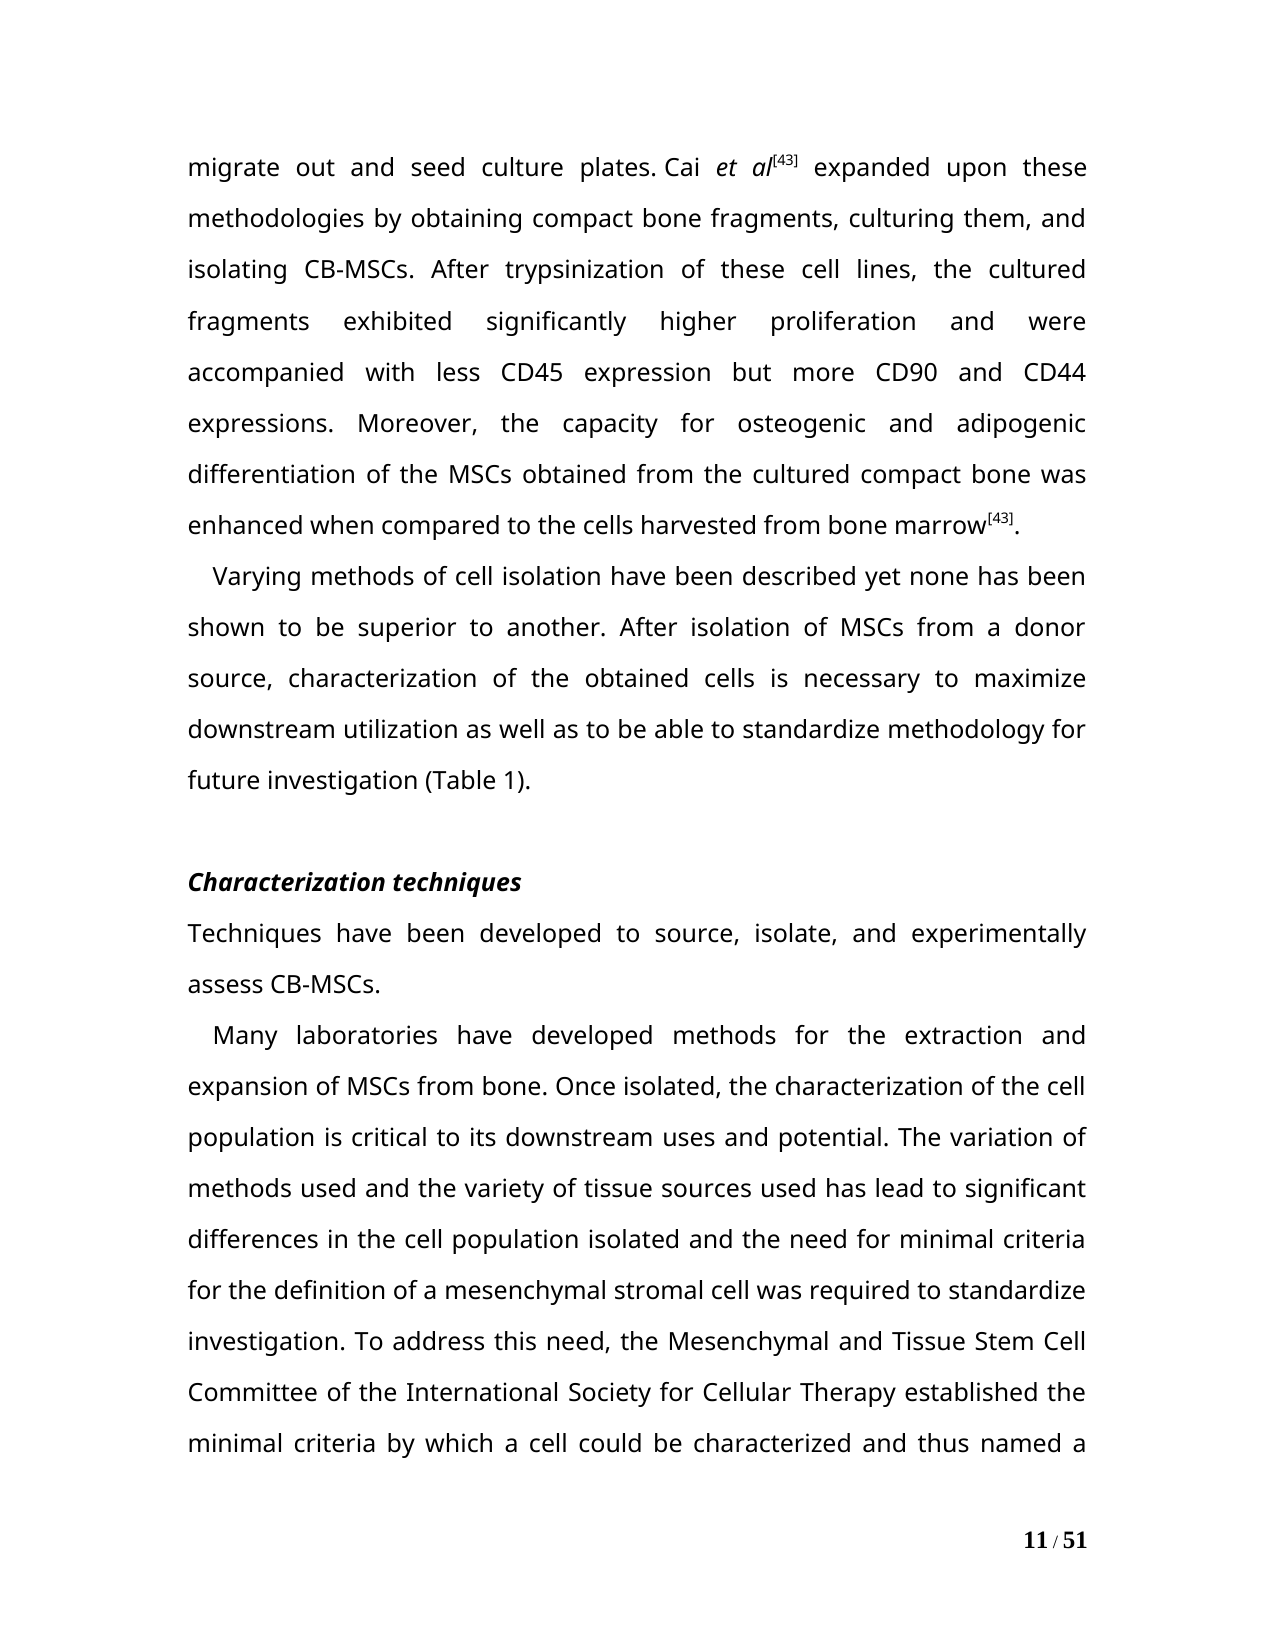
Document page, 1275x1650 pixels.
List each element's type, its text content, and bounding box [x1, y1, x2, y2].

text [187, 1018, 1087, 1460]
text Techniques have been developed to source, isolate, and experimentally assess CB-MSCs. [187, 916, 1087, 1001]
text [187, 150, 1087, 541]
text Varying methods of cell isolation have been described yet none has been shown to be superior to another. After isolation of MSCs from a donor source, characterization of the obtained cells is necessary to maximize downstream utilization as well as to be able to standardize methodology for future investigation (Table 1). [187, 558, 1087, 797]
text Characterization techniques [187, 864, 1087, 899]
